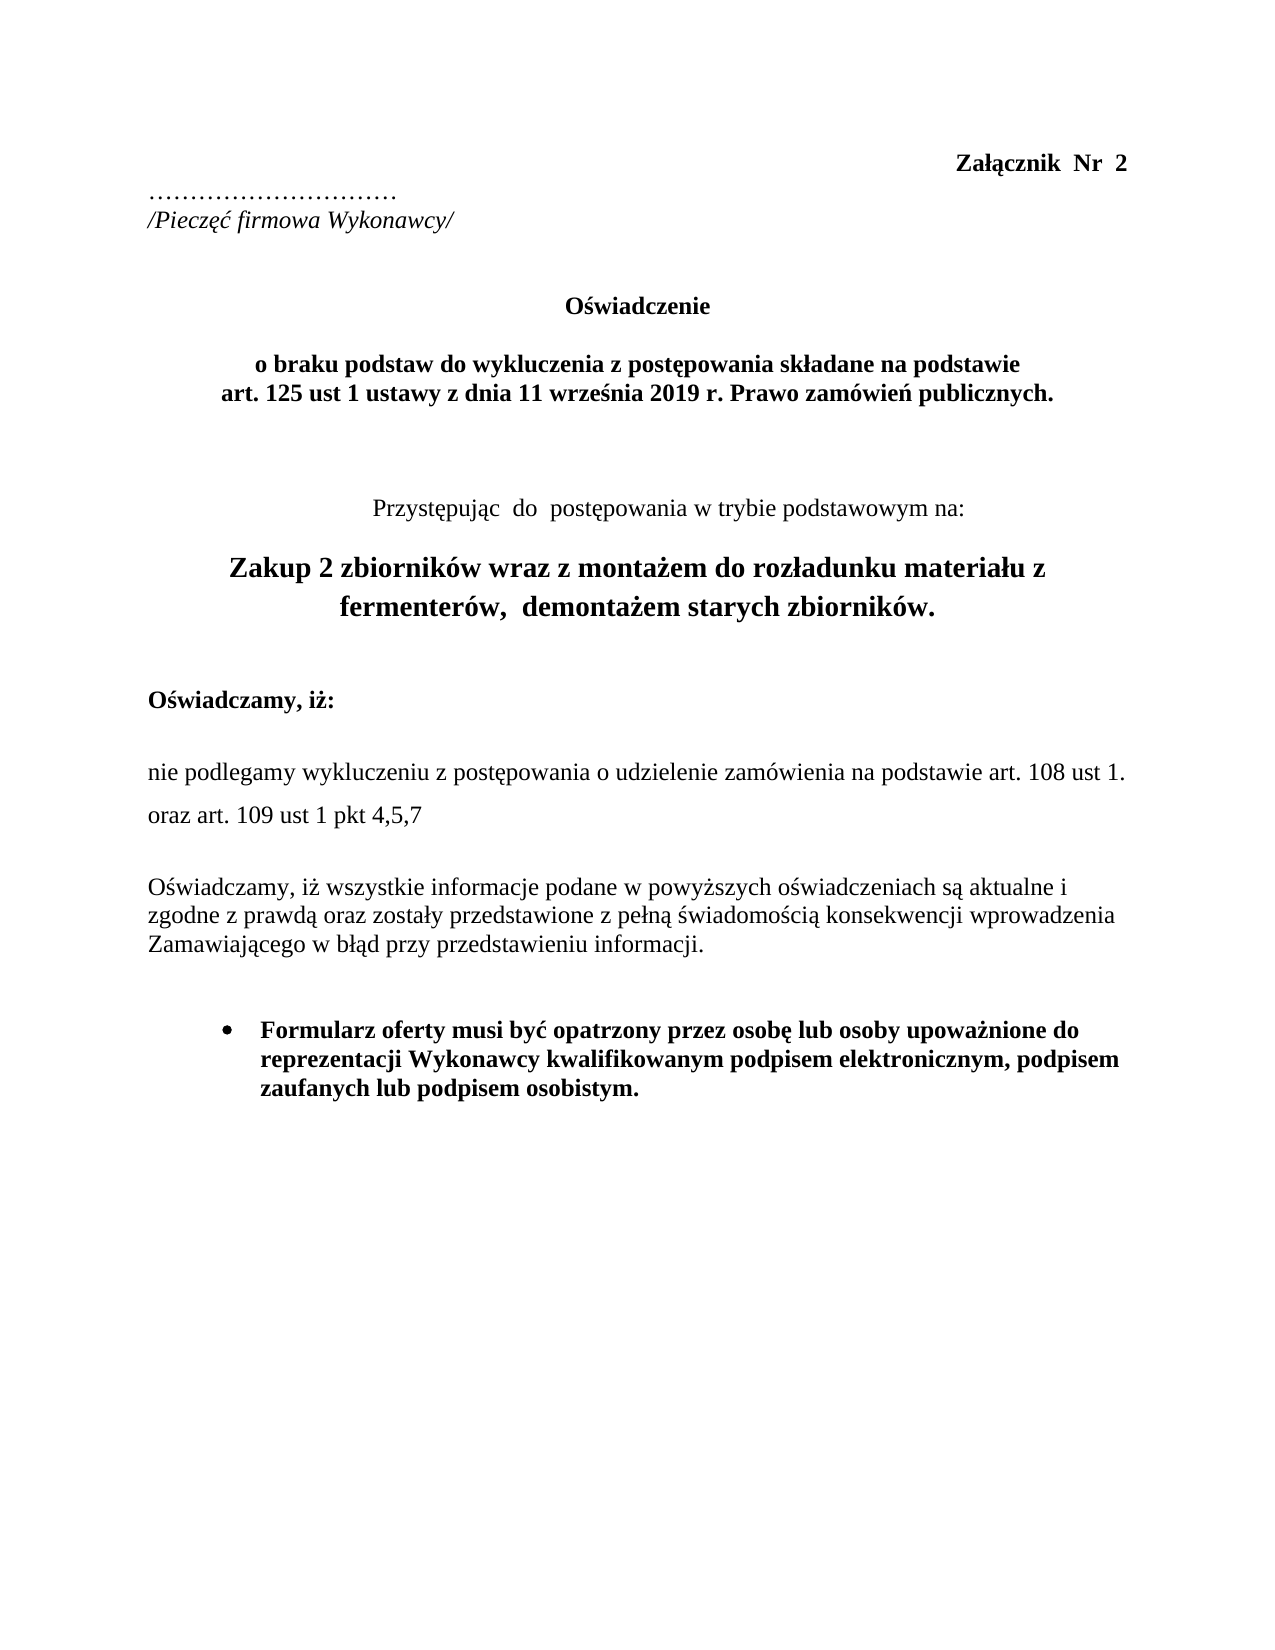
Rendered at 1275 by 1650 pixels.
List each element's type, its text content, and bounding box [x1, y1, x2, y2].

text Zakup 2 zbiorników wraz z montażem do rozładunku materiału z fermenterów, demontażem starych zbiorników. [148, 550, 1127, 622]
list Formularz oferty musi być opatrzony przez osobę lub osoby upoważnione do reprezentacji Wykonawcy kwalifikowanym podpisem elektronicznym, podpisem zaufanych lub podpisem osobistym. [223, 1015, 1127, 1102]
text o braku podstaw do wykluczenia z postępowania składane na podstawie [148, 349, 1127, 378]
text ………………………… [148, 176, 1127, 205]
text Oświadczamy, iż: [148, 685, 1127, 713]
text Załącznik Nr 2 [148, 148, 1127, 176]
text Oświadczenie [148, 291, 1127, 320]
text art. 125 ust 1 ustawy z dnia 11 września 2019 r. Prawo zamówień publicznych. [148, 378, 1127, 406]
text nie podlegamy wykluczeniu z postępowania o udzielenie zamówienia na podstawie art. 108 ust 1. oraz art. 109 ust 1 pkt 4,5,7 [148, 757, 1127, 828]
text Oświadczamy, iż wszystkie informacje podane w powyższych oświadczeniach są aktualne i zgodne z prawdą oraz zostały przedstawione z pełną świadomością konsekwencji wprowadzenia Zamawiającego w błąd przy przedstawieniu informacji. [148, 872, 1127, 958]
subtitle Przystępując do postępowania w trybie podstawowym na: [148, 493, 1127, 521]
text /Pieczęć firmowa Wykonawcy/ [148, 205, 1127, 234]
